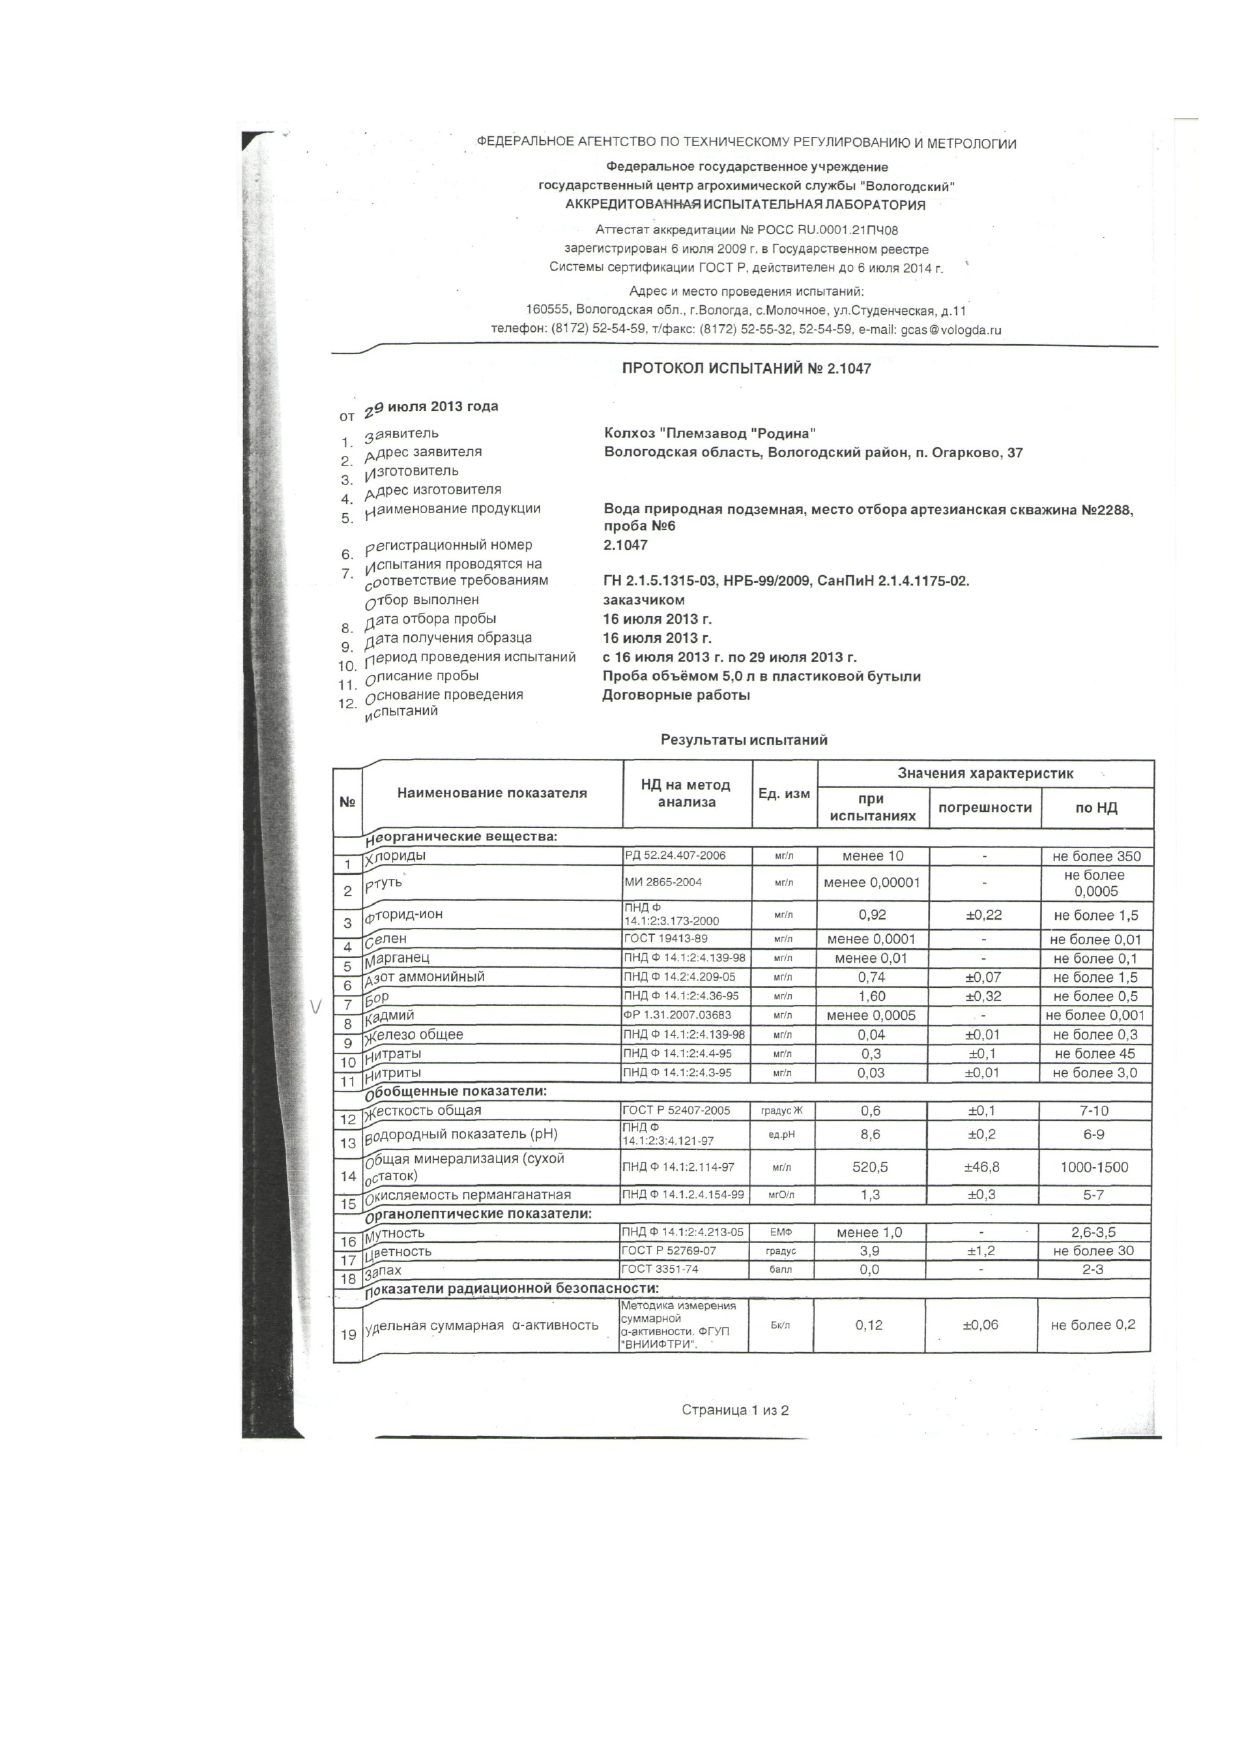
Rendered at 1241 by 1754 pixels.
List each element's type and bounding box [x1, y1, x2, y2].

picture [236, 118, 1201, 1452]
